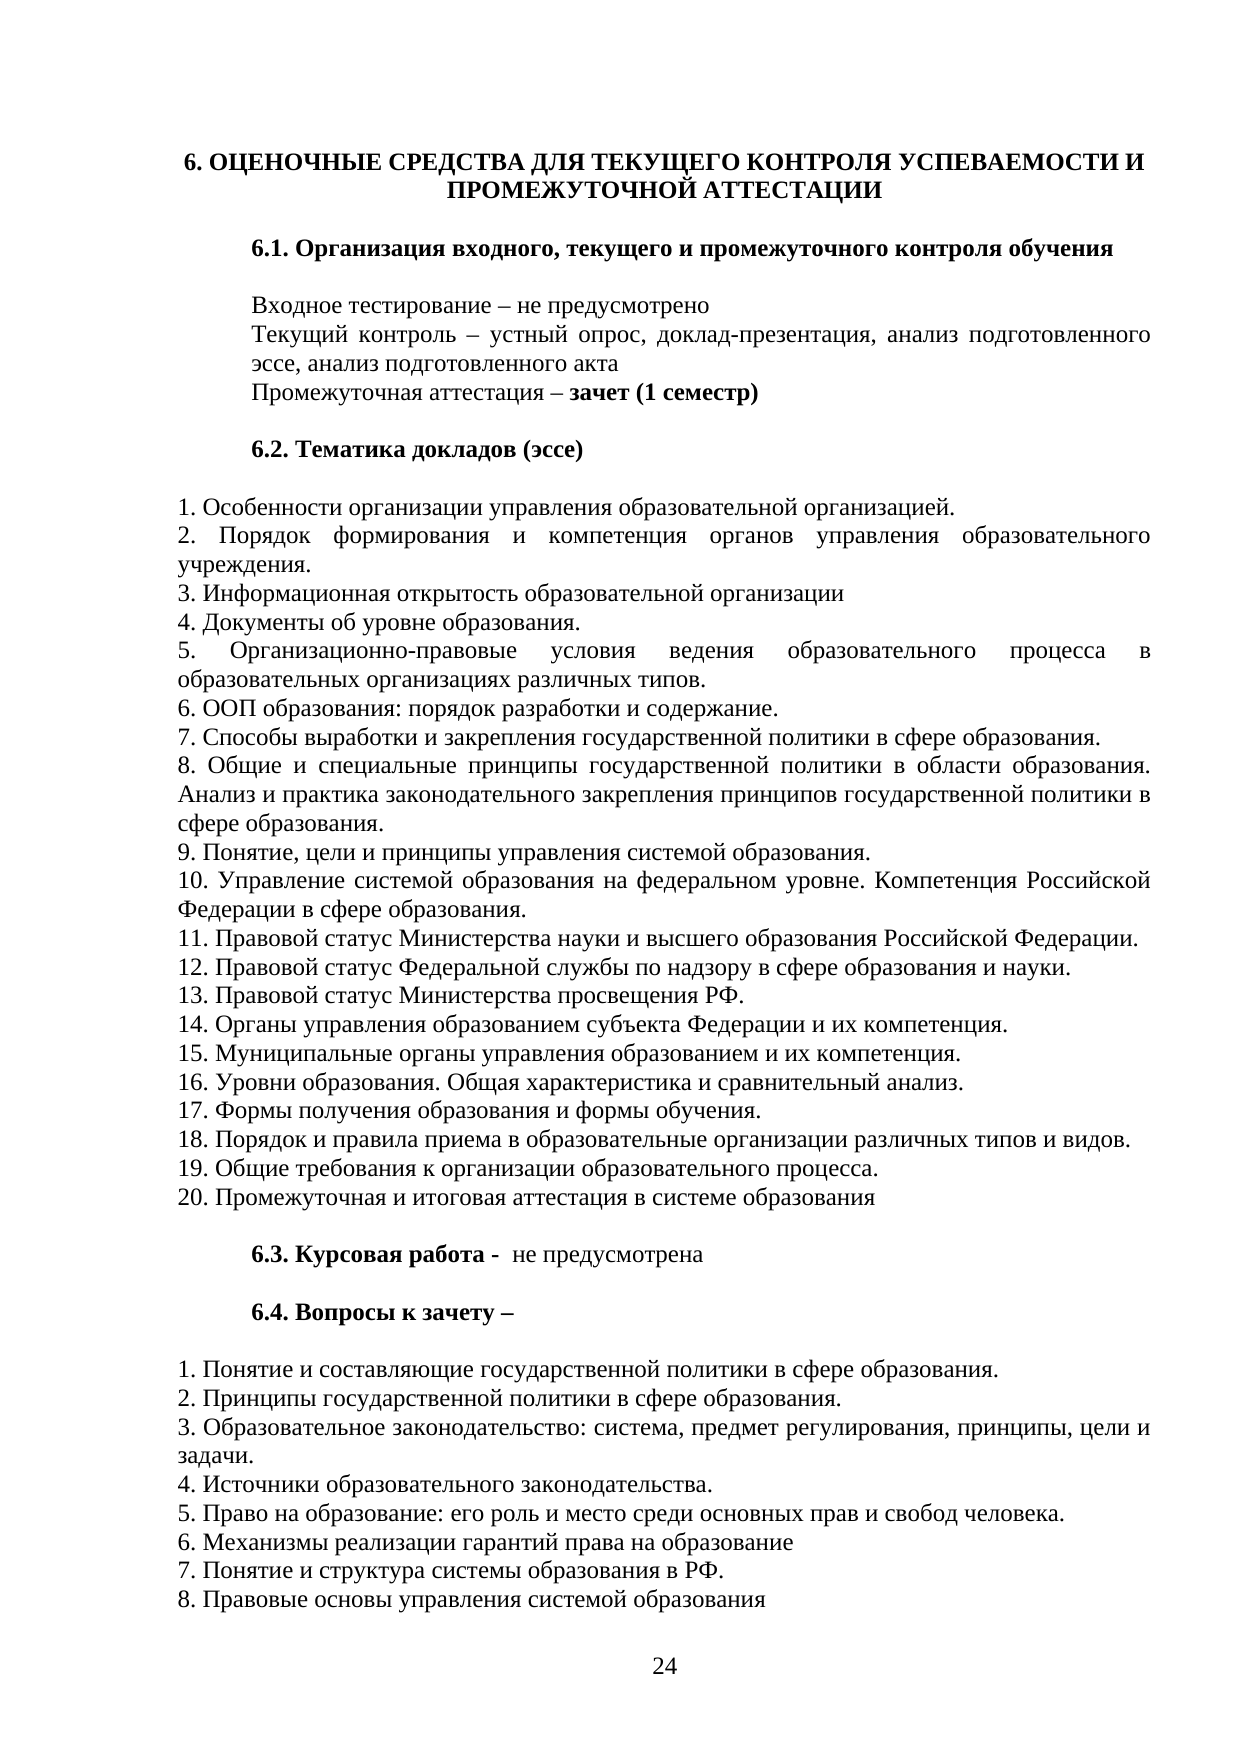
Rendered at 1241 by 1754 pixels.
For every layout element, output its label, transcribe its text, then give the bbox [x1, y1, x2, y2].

text 6.3. Курсовая работа - не предусмотрена [177, 1239, 1152, 1268]
text 5. Организационно-правовые условия ведения образовательного процесса в образовательных организациях различных типов. [177, 636, 1152, 693]
text 8. Общие и специальные принципы государственной политики в области образования. Анализ и практика законодательного закрепления принципов государственной политики в сфере образования. [177, 751, 1152, 837]
text 6. Механизмы реализации гарантий права на образование [177, 1527, 1152, 1556]
text 4. Источники образовательного законодательства. [177, 1469, 1152, 1498]
text 2. Принципы государственной политики в сфере образования. [177, 1383, 1152, 1412]
text 7. Понятие и структура системы образования в РФ. [177, 1556, 1152, 1584]
text 1. Особенности организации управления образовательной организацией. [177, 492, 1152, 521]
text Текущий контроль – устный опрос, доклад-презентация, анализ подготовленного эссе, анализ подготовленного акта [251, 319, 1152, 377]
text 3. Образовательное законодательство: система, предмет регулирования, принципы, цели и задачи. [177, 1412, 1152, 1469]
text 13. Правовой статус Министерства просвещения РФ. [177, 981, 1152, 1009]
text 6.4. Вопросы к зачету – [177, 1297, 1152, 1326]
text 18. Порядок и правила приема в образовательные организации различных типов и видов. [177, 1124, 1152, 1153]
text 10. Управление системой образования на федеральном уровне. Компетенция Российской Федерации в сфере образования. [177, 866, 1152, 923]
text 7. Способы выработки и закрепления государственной политики в сфере образования. [177, 722, 1152, 751]
text 1. Понятие и составляющие государственной политики в сфере образования. [177, 1354, 1152, 1383]
text 6. ООП образования: порядок разработки и содержание. [177, 693, 1152, 722]
text 6.1. Организация входного, текущего и промежуточного контроля обучения [177, 233, 1152, 262]
text 11. Правовой статус Министерства науки и высшего образования Российской Федерации. [177, 923, 1152, 952]
text 4. Документы об уровне образования. [177, 607, 1152, 636]
text 6. ОЦЕНОЧНЫЕ СРЕДСТВА ДЛЯ ТЕКУЩЕГО КОНТРОЛЯ УСПЕВАЕМОСТИ И ПРОМЕЖУТОЧНОЙ АТТЕСТАЦИИ [177, 147, 1152, 204]
text 5. Право на образование: его роль и место среди основных прав и свобод человека. [177, 1498, 1152, 1527]
text Входное тестирование – не предусмотрено [177, 291, 1152, 319]
text 17. Формы получения образования и формы обучения. [177, 1096, 1152, 1124]
text 2. Порядок формирования и компетенция органов управления образовательного учреждения. [177, 521, 1152, 578]
text 12. Правовой статус Федеральной службы по надзору в сфере образования и науки. [177, 952, 1152, 981]
text 8. Правовые основы управления системой образования [177, 1584, 1152, 1613]
text 6.2. Тематика докладов (эссе) [177, 434, 1152, 463]
text Промежуточная аттестация – зачет (1 семестр) [177, 377, 1152, 406]
text 3. Информационная открытость образовательной организации [177, 578, 1152, 607]
text 9. Понятие, цели и принципы управления системой образования. [177, 837, 1152, 866]
text 15. Муниципальные органы управления образованием и их компетенция. [177, 1038, 1152, 1067]
text 14. Органы управления образованием субъекта Федерации и их компетенция. [177, 1009, 1152, 1038]
text 20. Промежуточная и итоговая аттестация в системе образования [177, 1182, 1152, 1211]
text 19. Общие требования к организации образовательного процесса. [177, 1153, 1152, 1182]
text 16. Уровни образования. Общая характеристика и сравнительный анализ. [177, 1067, 1152, 1096]
